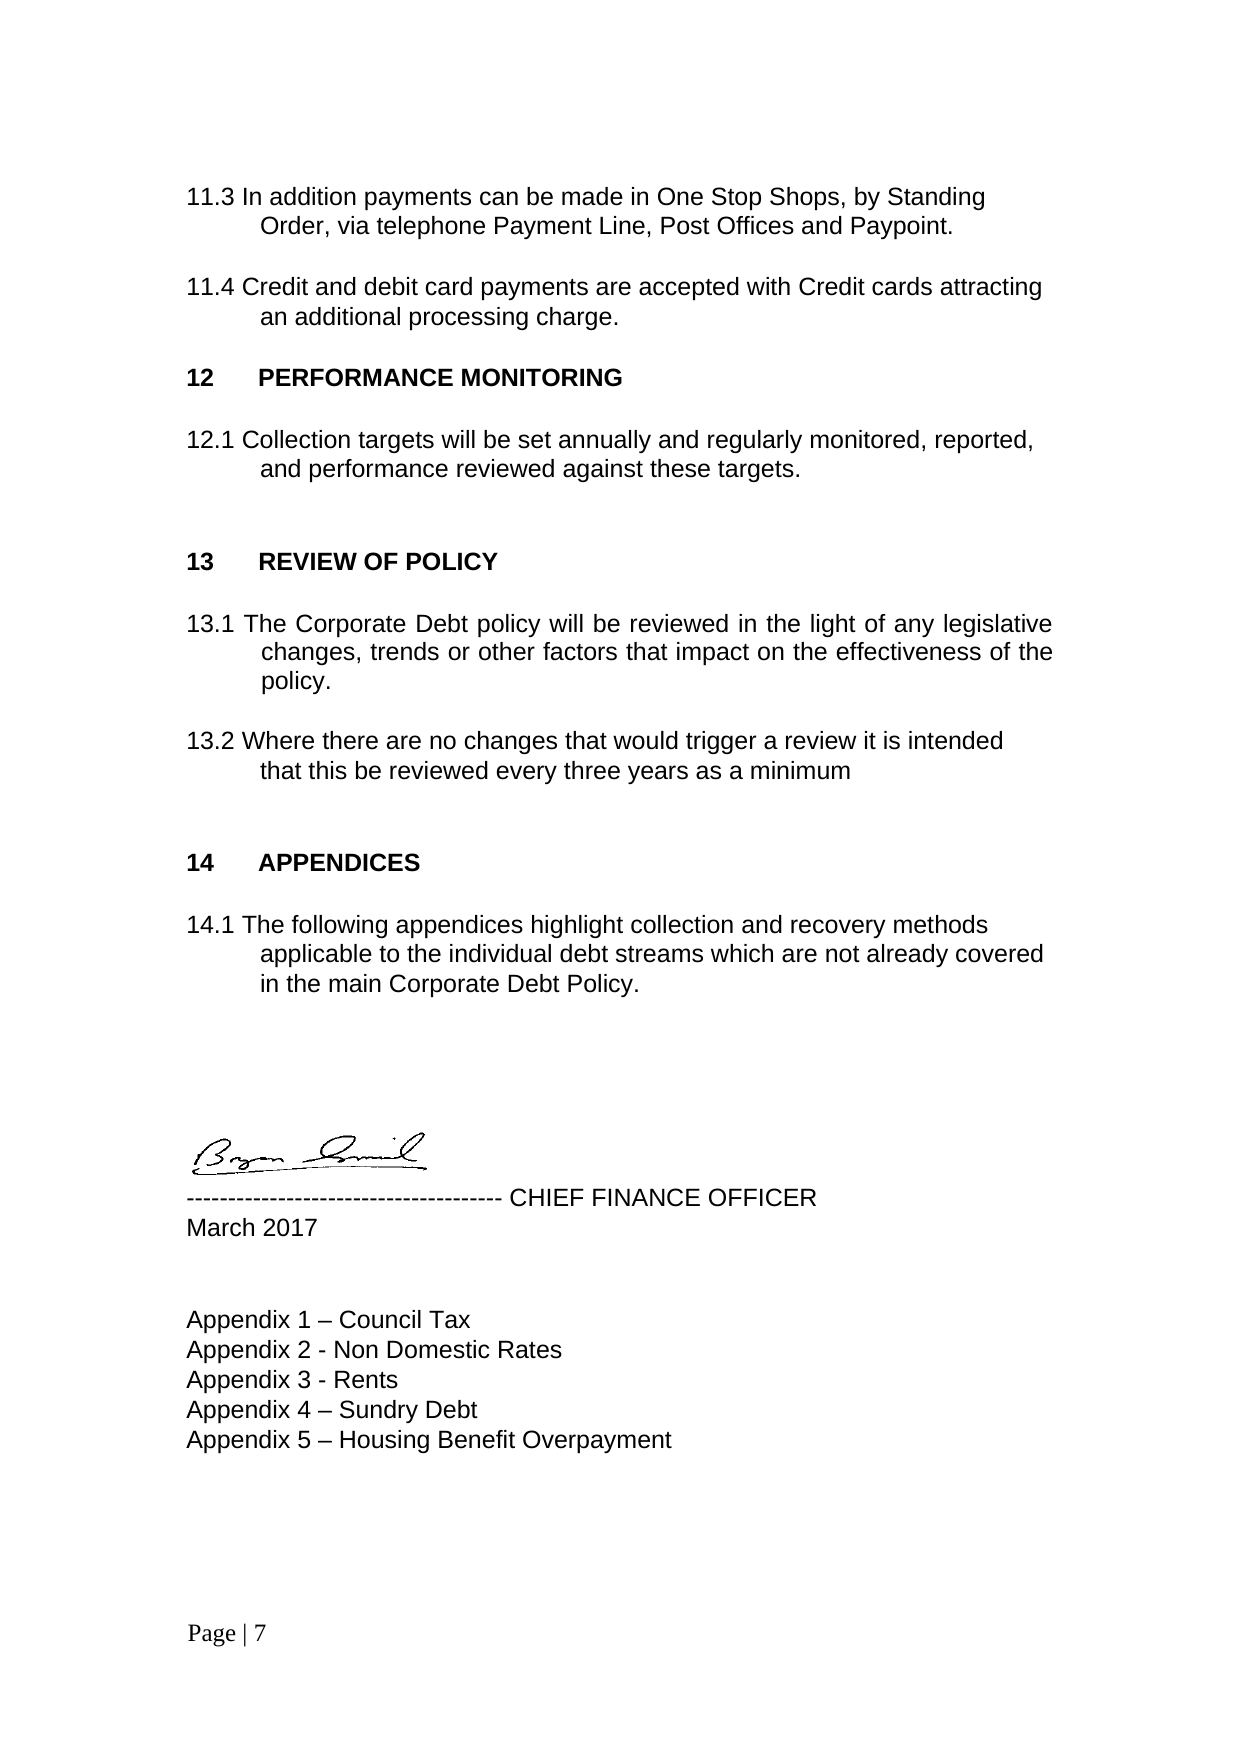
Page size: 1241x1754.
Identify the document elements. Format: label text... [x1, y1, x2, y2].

text Appendix 1 – Council Tax [186, 1306, 1053, 1334]
text 11.4 Credit and debit card payments are accepted with Credit cards attracting an additional processing charge. [186, 272, 1053, 331]
subtitle 13 REVIEW OF POLICY [186, 547, 1053, 575]
text March 2017 [186, 1213, 1053, 1242]
text 13.2 Where there are no changes that would trigger a review it is intended that this be reviewed every three years as a minimum [186, 726, 1053, 784]
text Appendix 5 – Housing Benefit Overpayment [186, 1426, 1053, 1454]
picture [187, 1123, 445, 1182]
text 14.1 The following appendices highlight collection and recovery methods applicable to the individual debt streams which are not already covered in the main Corporate Debt Policy. [186, 910, 1053, 998]
text Appendix 2 - Non Domestic Rates [186, 1336, 1053, 1364]
text Appendix 3 - Rents [186, 1366, 1053, 1394]
subtitle 14 APPENDICES [186, 848, 1053, 876]
text -------------------------------------- CHIEF FINANCE OFFICER [186, 1183, 1053, 1212]
text Appendix 4 – Sundry Debt [186, 1396, 1053, 1424]
text 12.1 Collection targets will be set annually and regularly monitored, reported, and performance reviewed against these targets. [186, 425, 1053, 483]
text 11.3 In addition payments can be made in One Stop Shops, by Standing Order, via telephone Payment Line, Post Offices and Paypoint. [186, 182, 1053, 240]
subtitle 12 PERFORMANCE MONITORING [186, 363, 1053, 392]
text 13.1 The Corporate Debt policy will be reviewed in the light of any legislative changes, trends or other factors that impact on the effectiveness of the policy. [186, 609, 1054, 695]
